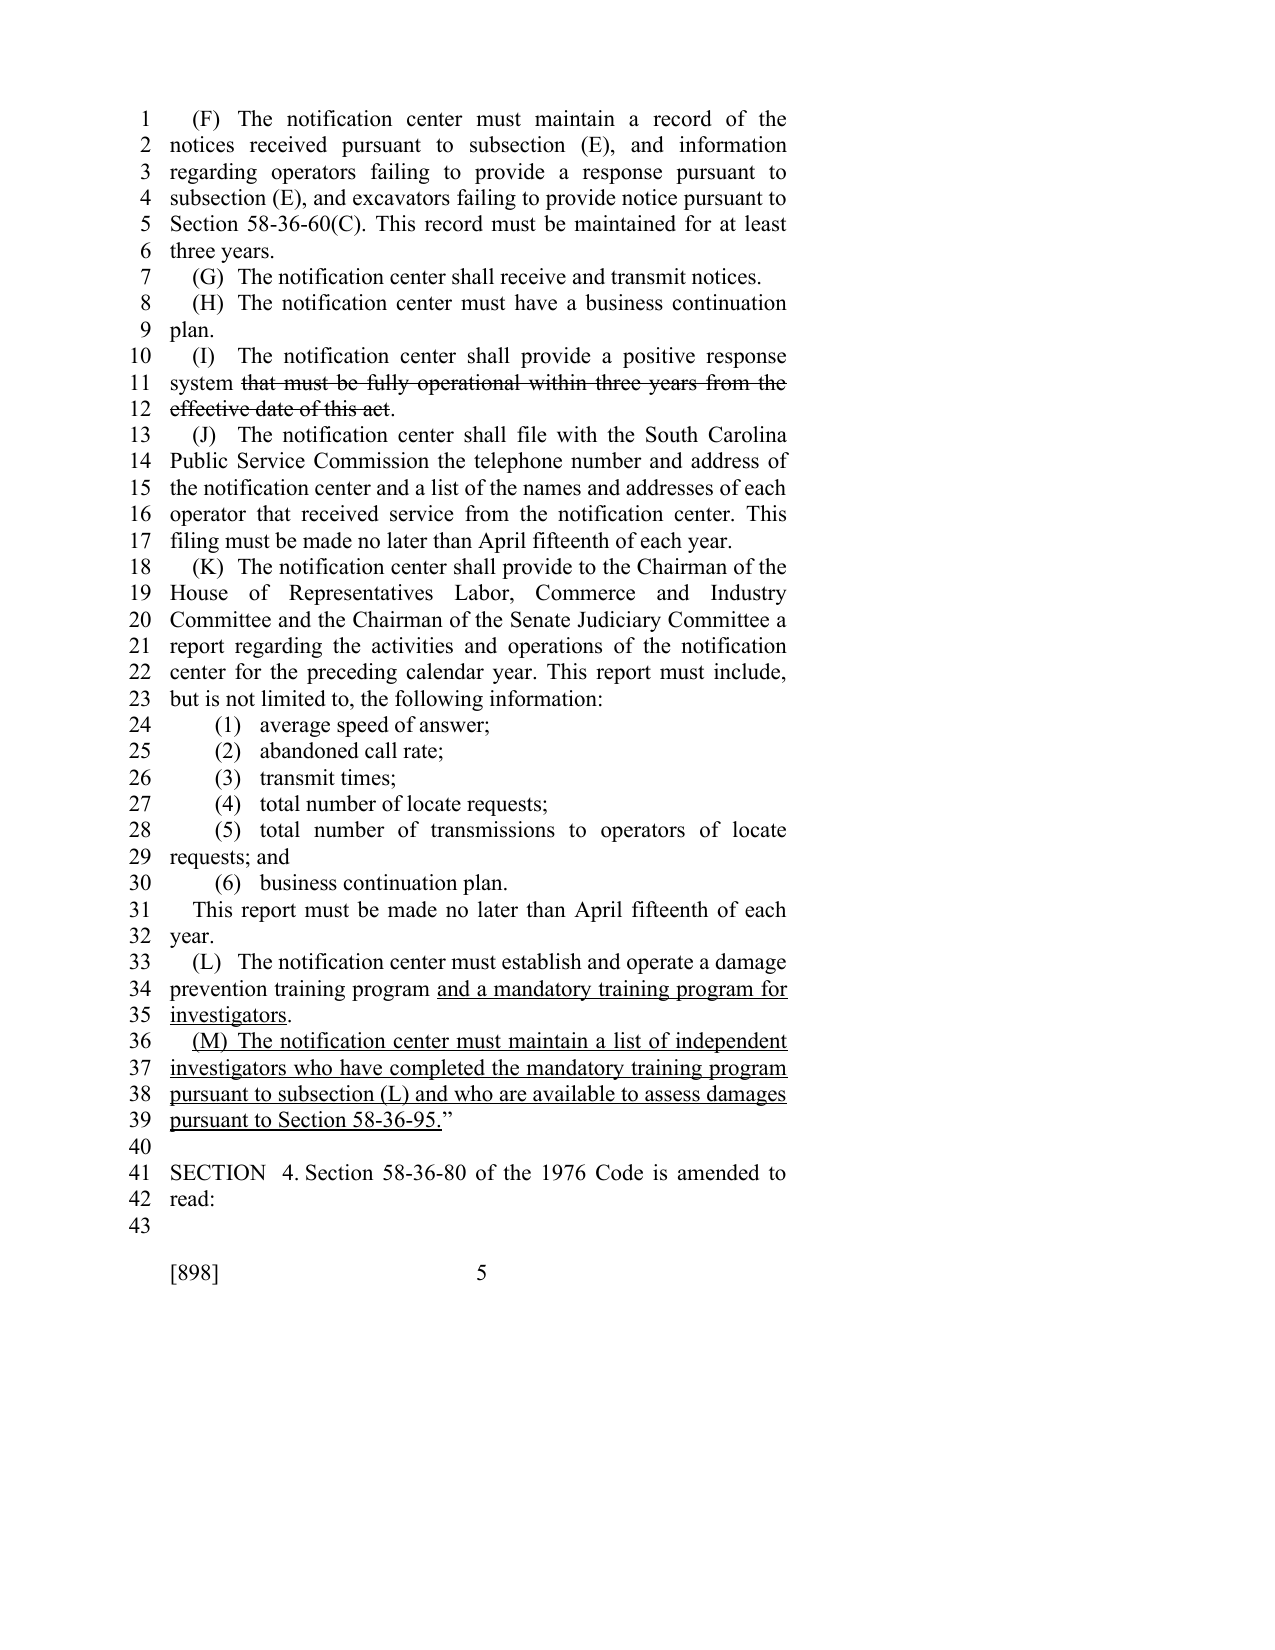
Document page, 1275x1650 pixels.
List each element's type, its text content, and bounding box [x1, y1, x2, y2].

text (I) The notification center shall provide a positive response system that must be fully operational within three years from the effective date of this act. [169, 342, 787, 421]
text SECTION 4. Section 58-36-80 of the 1976 Code is amended to read: [169, 1159, 787, 1212]
text (M) The notification center must maintain a list of independent investigators who have completed the mandatory training program pursuant to subsection (L) and who are available to assess damages pursuant to Section 58-36-95.” [169, 1104, 787, 1133]
text (1) average speed of answer; [169, 711, 787, 737]
text (G) The notification center shall receive and transmit notices. [169, 263, 787, 289]
text (L) The notification center must establish and operate a damage prevention training program and a mandatory training program for investigators. [169, 948, 787, 1027]
text (M) The notification center must maintain a list of independent investigators who have completed the mandatory training program pursuant to subsection (L) and who are available to assess damages pursuant to Section 58-36-95.” [169, 1078, 787, 1103]
text (6) business continuation plan. [169, 869, 787, 896]
text (5) total number of transmissions to operators of locate requests; and [169, 817, 787, 869]
text This report must be made no later than April fifteenth of each year. [169, 896, 787, 948]
text (2) abandoned call rate; [169, 737, 787, 764]
text (J) The notification center shall file with the South Carolina Public Service Commission the telephone number and address of the notification center and a list of the names and addresses of each operator that received service from the notification center. This filing must be made no later than April fifteenth of each year. [169, 421, 787, 553]
text (F) The notification center must maintain a record of the notices received pursuant to subsection (E), and information regarding operators failing to provide a response pursuant to subsection (E), and excavators failing to provide notice pursuant to Section 58-36-60(C). This record must be maintained for at least three years. [169, 105, 787, 263]
text (H) The notification center must have a business continuation plan. [169, 289, 787, 342]
text (M) The notification center must maintain a list of independent investigators who have completed the mandatory training program pursuant to subsection (L) and who are available to assess damages pursuant to Section 58-36-95.” [169, 1027, 787, 1077]
text (K) The notification center shall provide to the Chairman of the House of Representatives Labor, Commerce and Industry Committee and the Chairman of the Senate Judiciary Committee a report regarding the activities and operations of the notification center for the preceding calendar year. This report must include, but is not limited to, the following information: [169, 553, 787, 711]
text (3) transmit times; [169, 764, 787, 790]
text (4) total number of locate requests; [169, 790, 787, 817]
